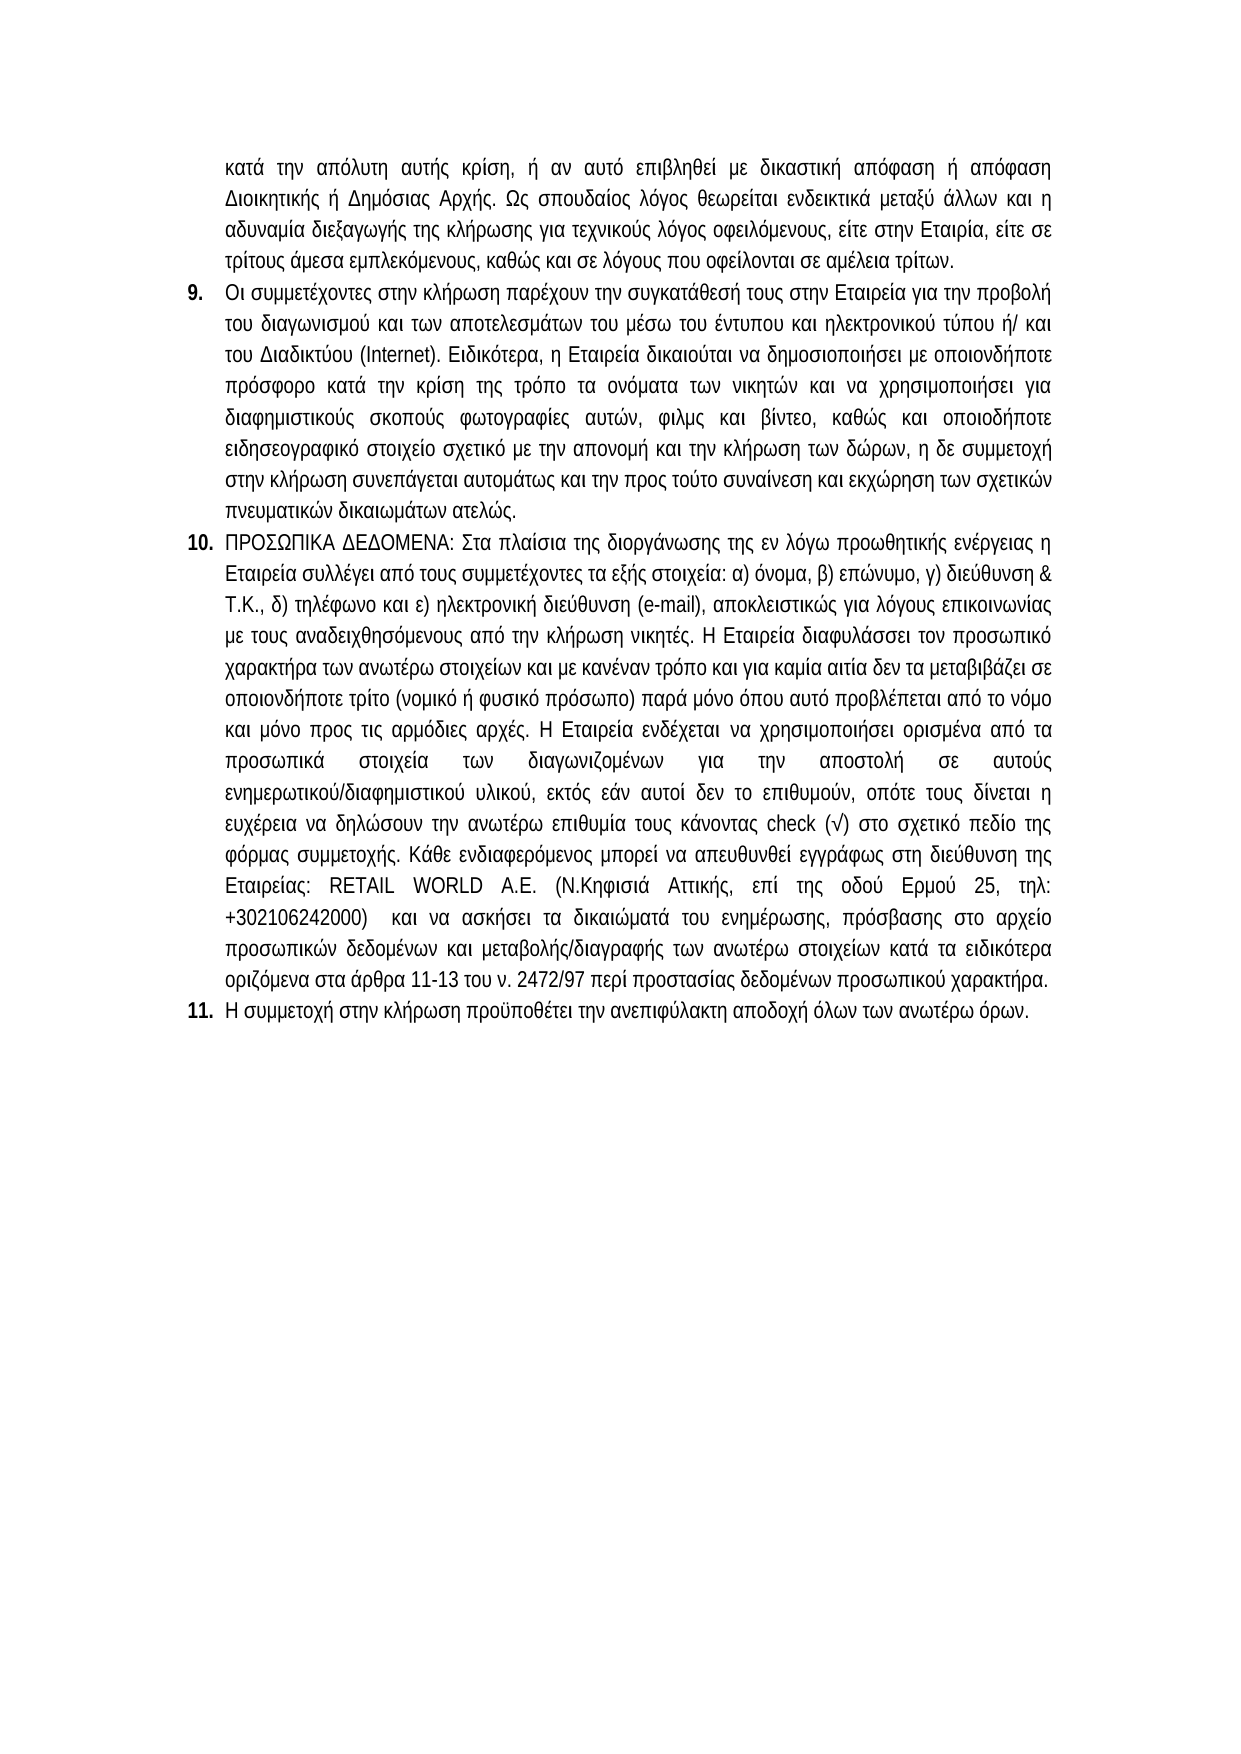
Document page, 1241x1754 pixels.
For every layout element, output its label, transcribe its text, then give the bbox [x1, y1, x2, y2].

list Η συμμετοχή στην κλήρωση προϋποθέτει την ανεπιφύλακτη αποδοχή όλων των ανωτέρω όρων. [187, 994, 1053, 1025]
list ΠΡΟΣΩΠΙΚΑ ΔΕΔΟΜΕΝΑ: Στα πλαίσια της διοργάνωσης της εν λόγω προωθητικής ενέργειας η Εταιρεία συλλέγει από τους συμμετέχοντες τα εξής στοιχεία: α) όνομα, β) επώνυμο, γ) διεύθυνση & Τ.Κ., δ) τηλέφωνο και ε) ηλεκτρονική διεύθυνση (e-mail), αποκλειστικώς για λόγους επικοινωνίας με τους αναδειχθησόμενους από την κλήρωση νικητές. Η Εταιρεία διαφυλάσσει τον προσωπικό χαρακτήρα των ανωτέρω στοιχείων και με κανέναν τρόπο και για καμία αιτία δεν τα μεταβιβάζει σε οποιονδήποτε τρίτο (νομικό ή φυσικό πρόσωπο) παρά μόνο όπου αυτό προβλέπεται από το νόμο και μόνο προς τις αρμόδιες αρχές. Η Εταιρεία ενδέχεται να χρησιμοποιήσει ορισμένα από τα προσωπικά στοιχεία των διαγωνιζομένων για την αποστολή σε αυτούς ενημερωτικού/διαφημιστικού υλικού, εκτός εάν αυτοί δεν το επιθυμούν, οπότε τους δίνεται η ευχέρεια να δηλώσουν την ανωτέρω επιθυμία τους κάνοντας check (√) στο σχετικό πεδίο της φόρμας συμμετοχής. Κάθε ενδιαφερόμενος μπορεί να απευθυνθεί εγγράφως στη διεύθυνση της Εταιρείας: RETAIL WORLD Α.Ε. (Ν.Κηφισιά Αττικής, επί της οδού Ερμού 25, τηλ: +302106242000) και να ασκήσει τα δικαιώματά του ενημέρωσης, πρόσβασης στο αρχείο προσωπικών δεδομένων και μεταβολής/διαγραφής των ανωτέρω στοιχείων κατά τα ειδικότερα οριζόμενα στα άρθρα 11-13 του ν. 2472/97 περί προστασίας δεδομένων προσωπικού χαρακτήρα. [187, 525, 1053, 994]
list Οι συμμετέχοντες στην κλήρωση παρέχουν την συγκατάθεσή τους στην Εταιρεία για την προβολή του διαγωνισμού και των αποτελεσμάτων του μέσω του έντυπου και ηλεκτρονικού τύπου ή/ και του Διαδικτύου (Internet). Ειδικότερα, η Εταιρεία δικαιούται να δημοσιοποιήσει με οποιονδήποτε πρόσφορο κατά την κρίση της τρόπο τα ονόματα των νικητών και να χρησιμοποιήσει για διαφημιστικούς σκοπούς φωτογραφίες αυτών, φιλμς και βίντεο, καθώς και οποιοδήποτε ειδησεογραφικό στοιχείο σχετικό με την απονομή και την κλήρωση των δώρων, η δε συμμετοχή στην κλήρωση συνεπάγεται αυτομάτως και την προς τούτο συναίνεση και εκχώρηση των σχετικών πνευματικών δικαιωμάτων ατελώς. [187, 275, 1053, 525]
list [187, 150, 1053, 275]
